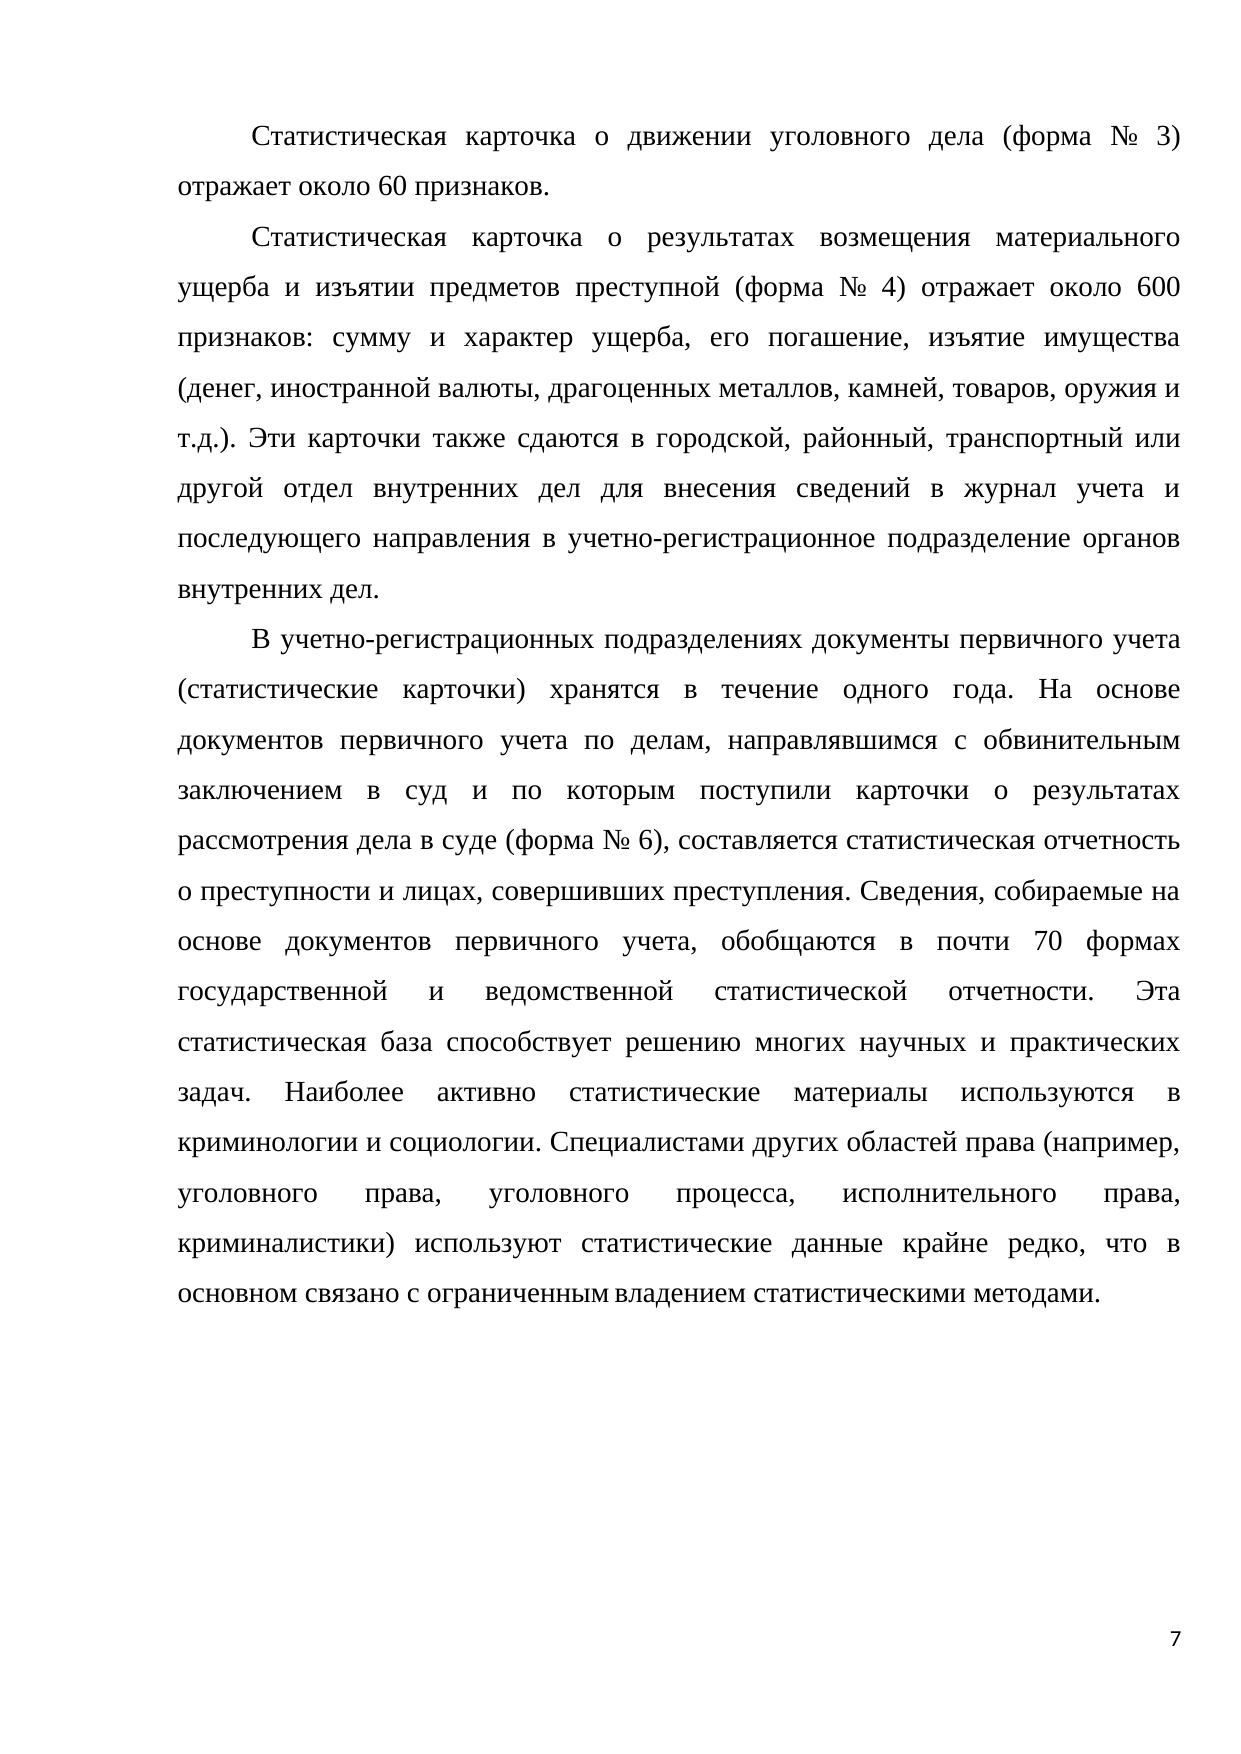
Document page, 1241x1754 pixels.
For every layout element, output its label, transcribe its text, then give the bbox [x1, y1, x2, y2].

text Статистическая карточка о результатах возмещения материального ущерба и изъятии предметов преступной (форма № 4) отражает около 600 признаков: сумму и характер ущерба, его погашение, изъятие имущества (денег, иностранной валюты, драгоценных металлов, камней, товаров, оружия и т.д.). Эти карточки также сдаются в городской, районный, транспортный или другой отдел внутренних дел для внесения сведений в журнал учета и последующего направления в учетно-регистрационное подразделение органов внутренних дел. [177, 219, 1181, 604]
text В учетно-регистрационных подразделениях документы первичного учета (статистические карточки) хранятся в течение одного года. На основе документов первичного учета по делам, направлявшимся с обвинительным заключением в суд и по которым поступили карточки о результатах рассмотрения дела в суде (форма № 6), составляется статистическая отчетность о преступности и лицах, совершивших преступления. Сведения, собираемые на основе документов первичного учета, обобщаются в почти 70 формах государственной и ведомственной статистической отчетности. Эта статистическая база способствует решению многих научных и практических задач. Наиболее активно статистические материалы используются в криминологии и социологии. Специалистами других областей права (например, уголовного права, уголовного процесса, исполнительного права, криминалистики) используют статистические данные крайне редко, что в основном связано с ограниченным владением статистическими методами. [177, 621, 1181, 1309]
text Статистическая карточка о движении уголовного дела (форма № 3) отражает около 60 признаков. [177, 118, 1181, 202]
